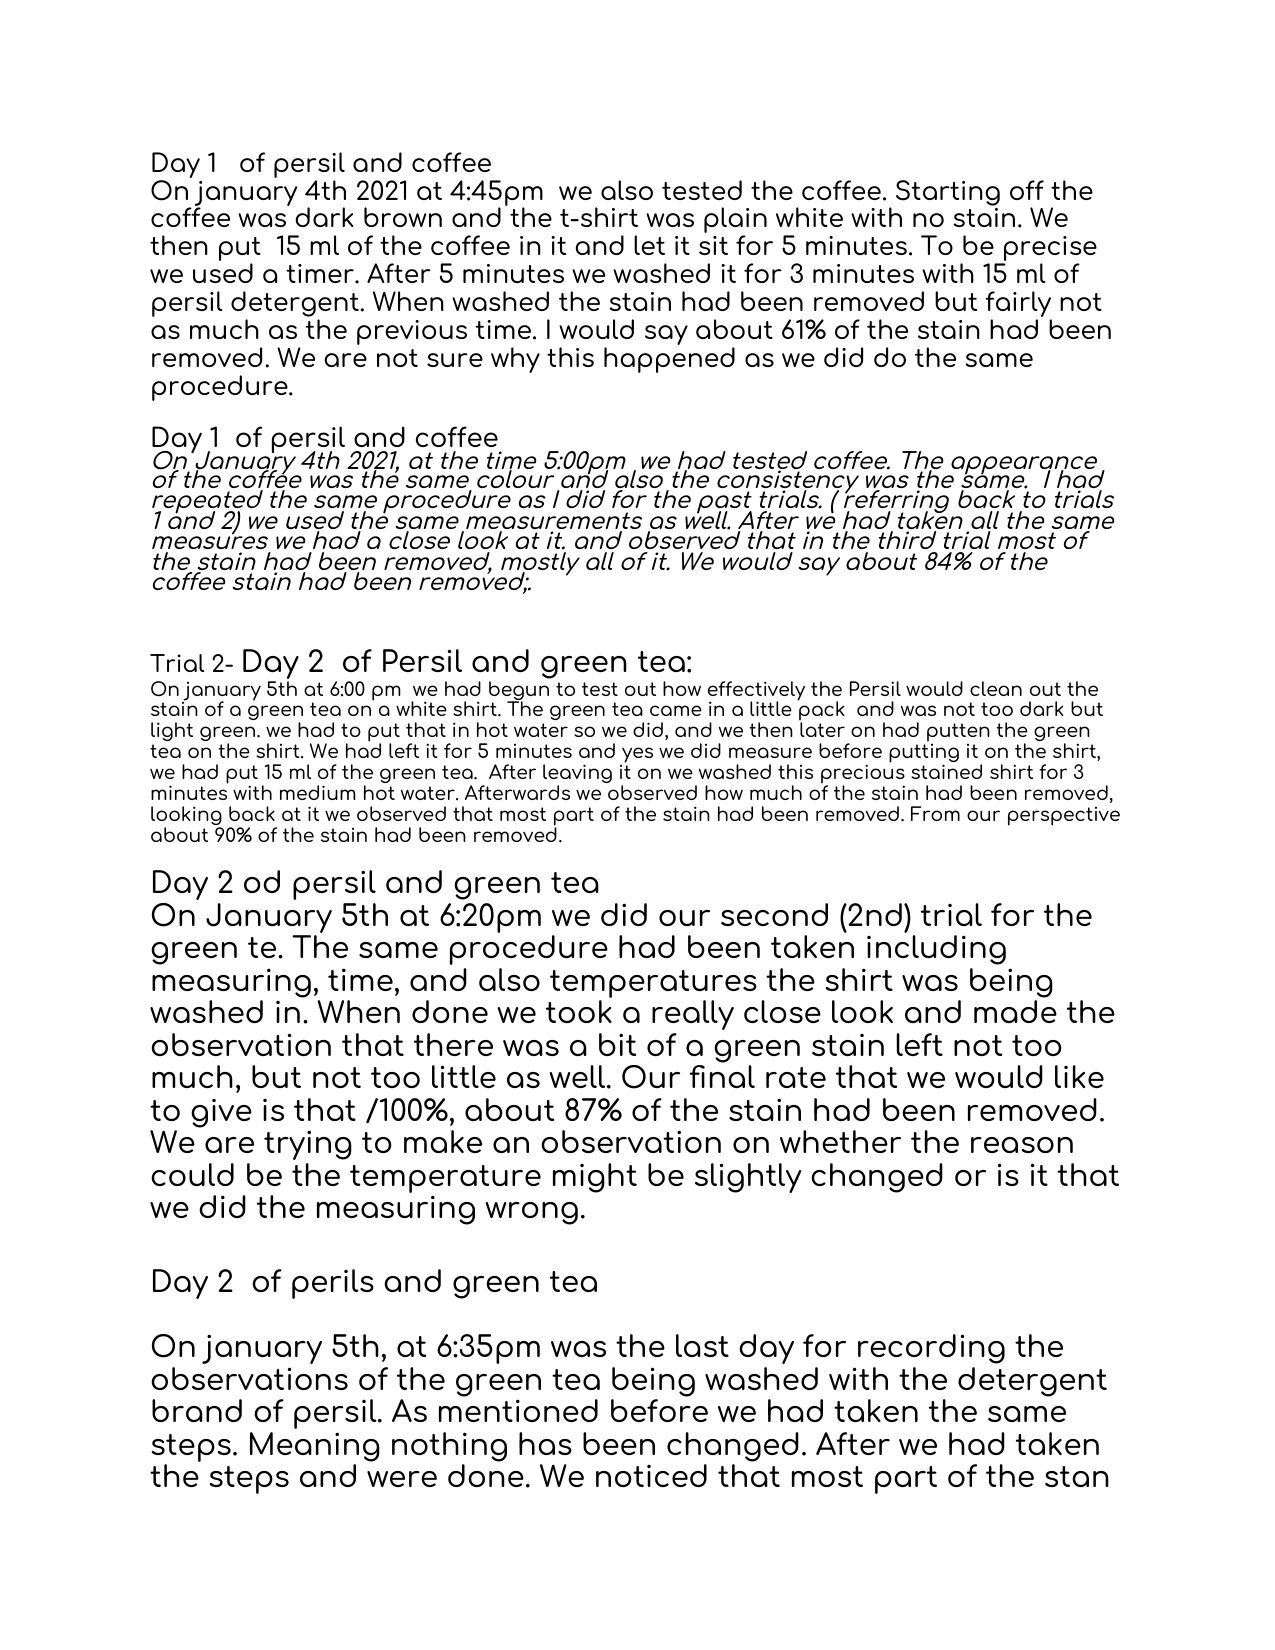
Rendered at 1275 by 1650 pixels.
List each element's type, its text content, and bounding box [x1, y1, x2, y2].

text Day 2 of perils and green tea [150, 1267, 1125, 1300]
text Day 2 od persil and green tea [150, 868, 1125, 900]
text On january 4th 2021 at 4:45pm we also tested the coffee. Starting off the coffee was dark brown and the t-shirt was plain white with no stain. We then put 15 ml of the coffee in it and let it sit for 5 minutes. To be precise we used a timer. After 5 minutes we washed it for 3 minutes with 15 ml of persil detergent. When washed the stain had been removed but fairly not as much as the previous time. I would say about 61% of the stain had been removed. We are not sure why this happened as we did do the same procedure. [150, 178, 1125, 401]
text On January 5th at 6:20pm we did our second (2nd) trial for the green te. The same procedure had been taken including measuring, time, and also temperatures the shirt was being washed in. When done we took a really close look and made the observation that there was a bit of a green stain left not too much, but not too little as well. Our final rate that we would like to give is that /100%, about 87% of the stain had been removed. We are trying to make an observation on whether the reason could be the temperature might be slightly changed or is it that we did the measuring wrong. [150, 900, 1125, 1225]
text Trial 2- Day 2 of Persil and green tea: [150, 647, 1125, 679]
text Day 1 of persil and coffee [150, 427, 1125, 453]
text Day 1 of persil and coffee [150, 150, 1125, 178]
text On january 5th at 6:00 pm we had begun to test out how effectively the Persil would clean out the stain of a green tea on a white shirt. The green tea came in a little pack and was not too dark but light green. we had to put that in hot water so we did, and we then later on had putten the green tea on the shirt. We had left it for 5 minutes and yes we did measure before putting it on the shirt, we had put 15 ml of the green tea. After leaving it on we washed this precious stained shirt for 3 minutes with medium hot water. Afterwards we observed how much of the stain had been removed, looking back at it we observed that most part of the stain had been removed. From our perspective about 90% of the stain had been removed. [150, 679, 1125, 847]
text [150, 1332, 1125, 1495]
text On January 4th 2021, at the time 5:00pm we had tested coffee. The appearance of the coffee was the same colour and also the consistency was the same. I had repeated the same procedure as I did for the past trials. ( referring back to trials 1 and 2) we used the same measurements as well. After we had taken all the same measures we had a close look at it. and observed that in the third trial most of the stain had been removed, mostly all of it. We would say about 84% of the coffee stain had been removed;. [150, 453, 1125, 596]
